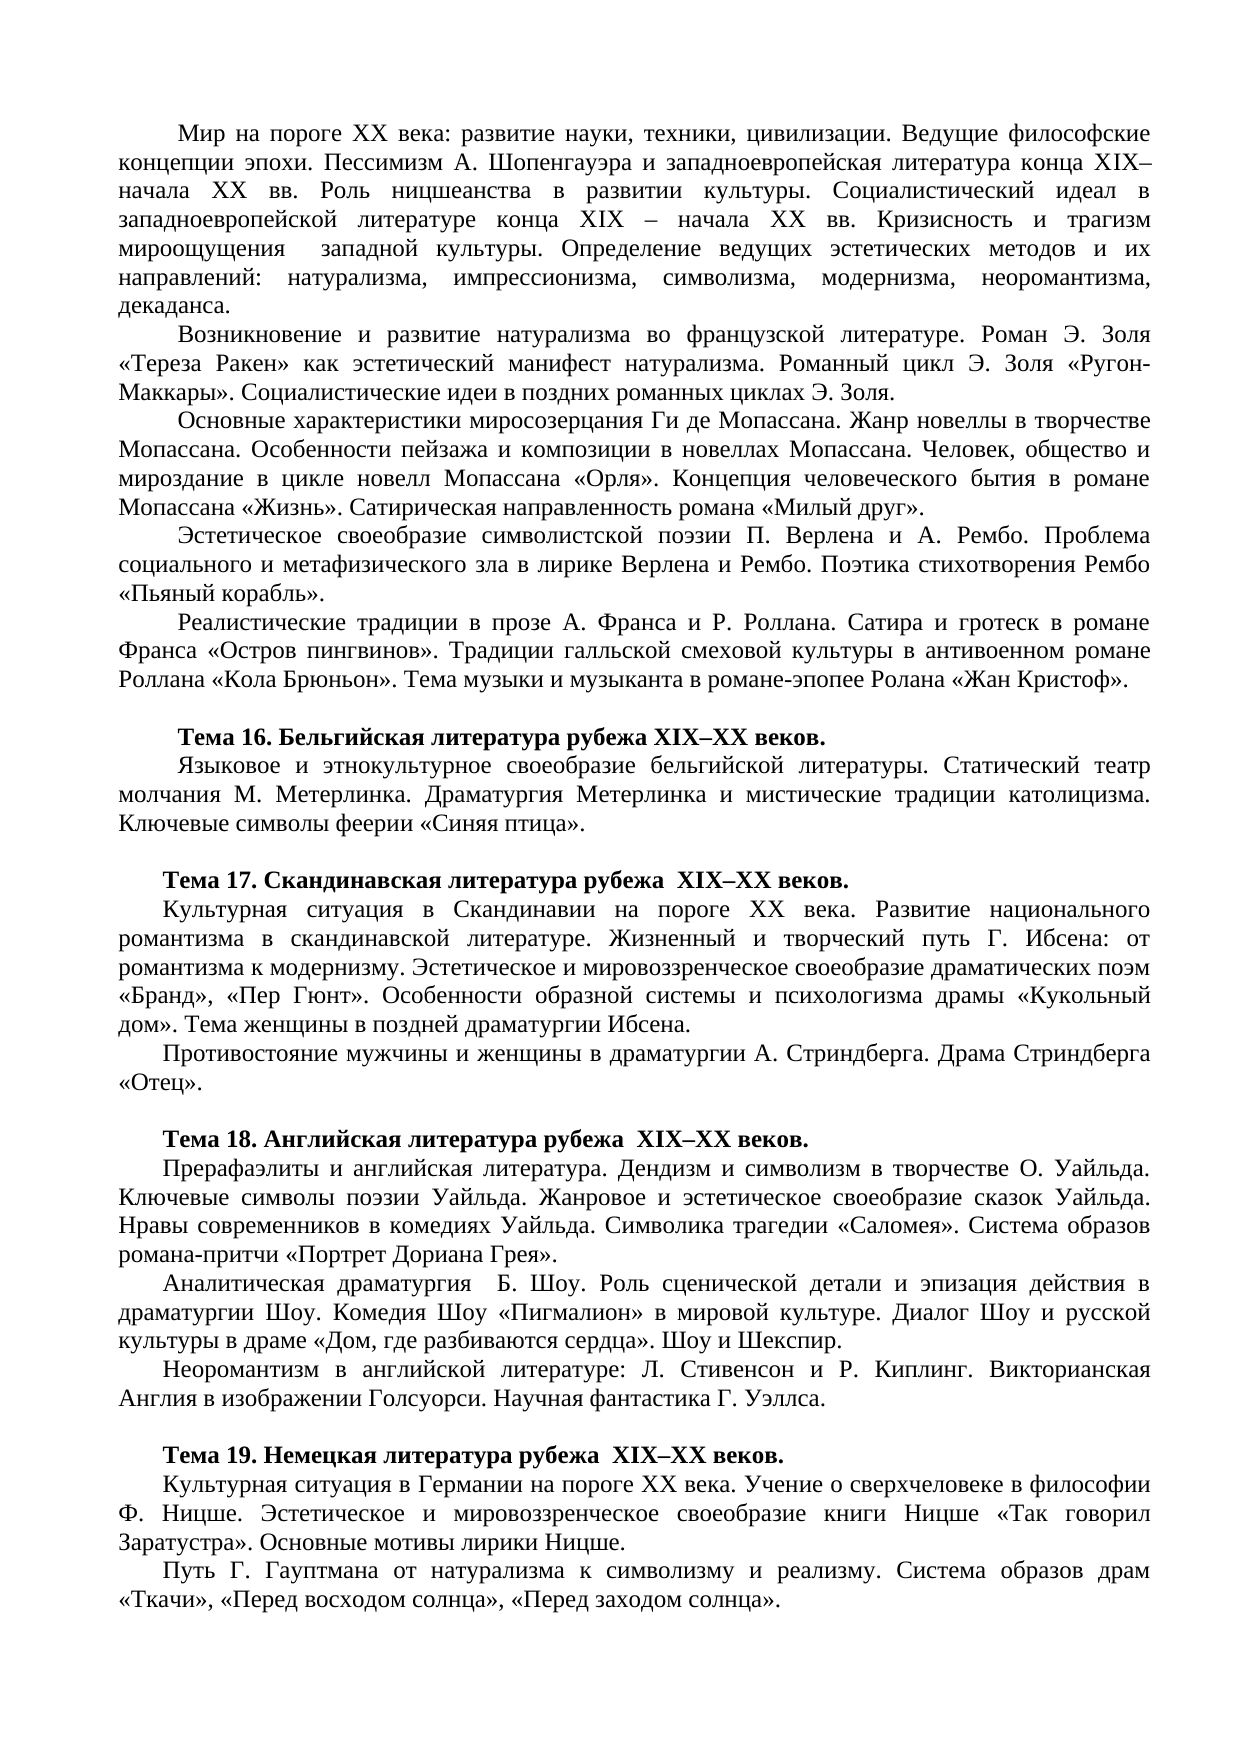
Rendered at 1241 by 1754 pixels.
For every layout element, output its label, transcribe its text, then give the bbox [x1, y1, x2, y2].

text Реалистические традиции в прозе А. Франса и Р. Роллана. Сатира и гротеск в романе Франса «Остров пингвинов». Традиции галльской смеховой культуры в антивоенном романе Роллана «Кола Брюньон». Тема музыки и музыканта в романе-эпопее Ролана «Жан Кристоф». [118, 607, 1152, 693]
text Мир на пороге ХХ века: развитие науки, техники, цивилизации. Ведущие философские концепции эпохи. Пессимизм А. Шопенгауэра и западноевропейская литература конца ХIХ– начала ХХ вв. Роль ницшеанства в развитии культуры. Социалистический идеал в западноевропейской литературе конца ХIХ – начала ХХ вв. Кризисность и трагизм мироощущения западной культуры. Определение ведущих эстетических методов и их направлений: натурализма, импрессионизма, символизма, модернизма, неоромантизма, декаданса. [118, 118, 1152, 319]
text Путь Г. Гауптмана от натурализма к символизму и реализму. Система образов драм «Ткачи», «Перед восходом солнца», «Перед заходом солнца». [118, 1556, 1152, 1613]
text Тема 16. Бельгийская литература рубежа ХIХ–ХХ веков. [118, 722, 1152, 751]
text Аналитическая драматургия Б. Шоу. Роль сценической детали и эпизация действия в драматургии Шоу. Комедия Шоу «Пигмалион» в мировой культуре. Диалог Шоу и русской культуры в драме «Дом, где разбиваются сердца». Шоу и Шекспир. [118, 1268, 1152, 1354]
text Тема 18. Английская литература рубежа ХIХ–ХХ веков. [118, 1124, 1152, 1153]
text Тема 17. Скандинавская литература рубежа ХIХ–ХХ веков. [162, 866, 1152, 894]
text Языковое и этнокультурное своеобразие бельгийской литературы. Статический театр молчания М. Метерлинка. Драматургия Метерлинка и мистические традиции католицизма. Ключевые символы феерии «Синяя птица». [118, 751, 1152, 837]
text Тема 19. Немецкая литература рубежа ХIХ–ХХ веков. [118, 1441, 1152, 1469]
text Основные характеристики миросозерцания Ги де Мопассана. Жанр новеллы в творчестве Мопассана. Особенности пейзажа и композиции в новеллах Мопассана. Человек, общество и мироздание в цикле новелл Мопассана «Орля». Концепция человеческого бытия в романе Мопассана «Жизнь». Сатирическая направленность романа «Милый друг». [118, 406, 1152, 521]
text Прерафаэлиты и английская литература. Дендизм и символизм в творчестве О. Уайльда. Ключевые символы поэзии Уайльда. Жанровое и эстетическое своеобразие сказок Уайльда. Нравы современников в комедиях Уайльда. Символика трагедии «Саломея». Система образов романа-притчи «Портрет Дориана Грея». [118, 1153, 1152, 1268]
text Неоромантизм в английской литературе: Л. Стивенсон и Р. Киплинг. Викторианская Англия в изображении Голсуорси. Научная фантастика Г. Уэллса. [118, 1354, 1152, 1412]
text Противостояние мужчины и женщины в драматургии А. Стриндберга. Драма Стриндберга «Отец». [118, 1038, 1152, 1096]
text Эстетическое своеобразие символистской поэзии П. Верлена и А. Рембо. Проблема социального и метафизического зла в лирике Верлена и Рембо. Поэтика стихотворения Рембо «Пьяный корабль». [118, 521, 1152, 607]
text Возникновение и развитие натурализма во французской литературе. Роман Э. Золя «Тереза Ракен» как эстетический манифест натурализма. Романный цикл Э. Золя «Ругон-Маккары». Социалистические идеи в поздних романных циклах Э. Золя. [118, 319, 1152, 406]
text Культурная ситуация в Германии на пороге ХХ века. Учение о сверхчеловеке в философии Ф. Ницше. Эстетическое и мировоззренческое своеобразие книги Ницше «Так говорил Заратустра». Основные мотивы лирики Ницше. [118, 1469, 1152, 1556]
text Культурная ситуация в Скандинавии на пороге ХХ века. Развитие национального романтизма в скандинавской литературе. Жизненный и творческий путь Г. Ибсена: от романтизма к модернизму. Эстетическое и мировоззренческое своеобразие драматических поэм «Бранд», «Пер Гюнт». Особенности образной системы и психологизма драмы «Кукольный дом». Тема женщины в поздней драматургии Ибсена. [118, 894, 1152, 1038]
